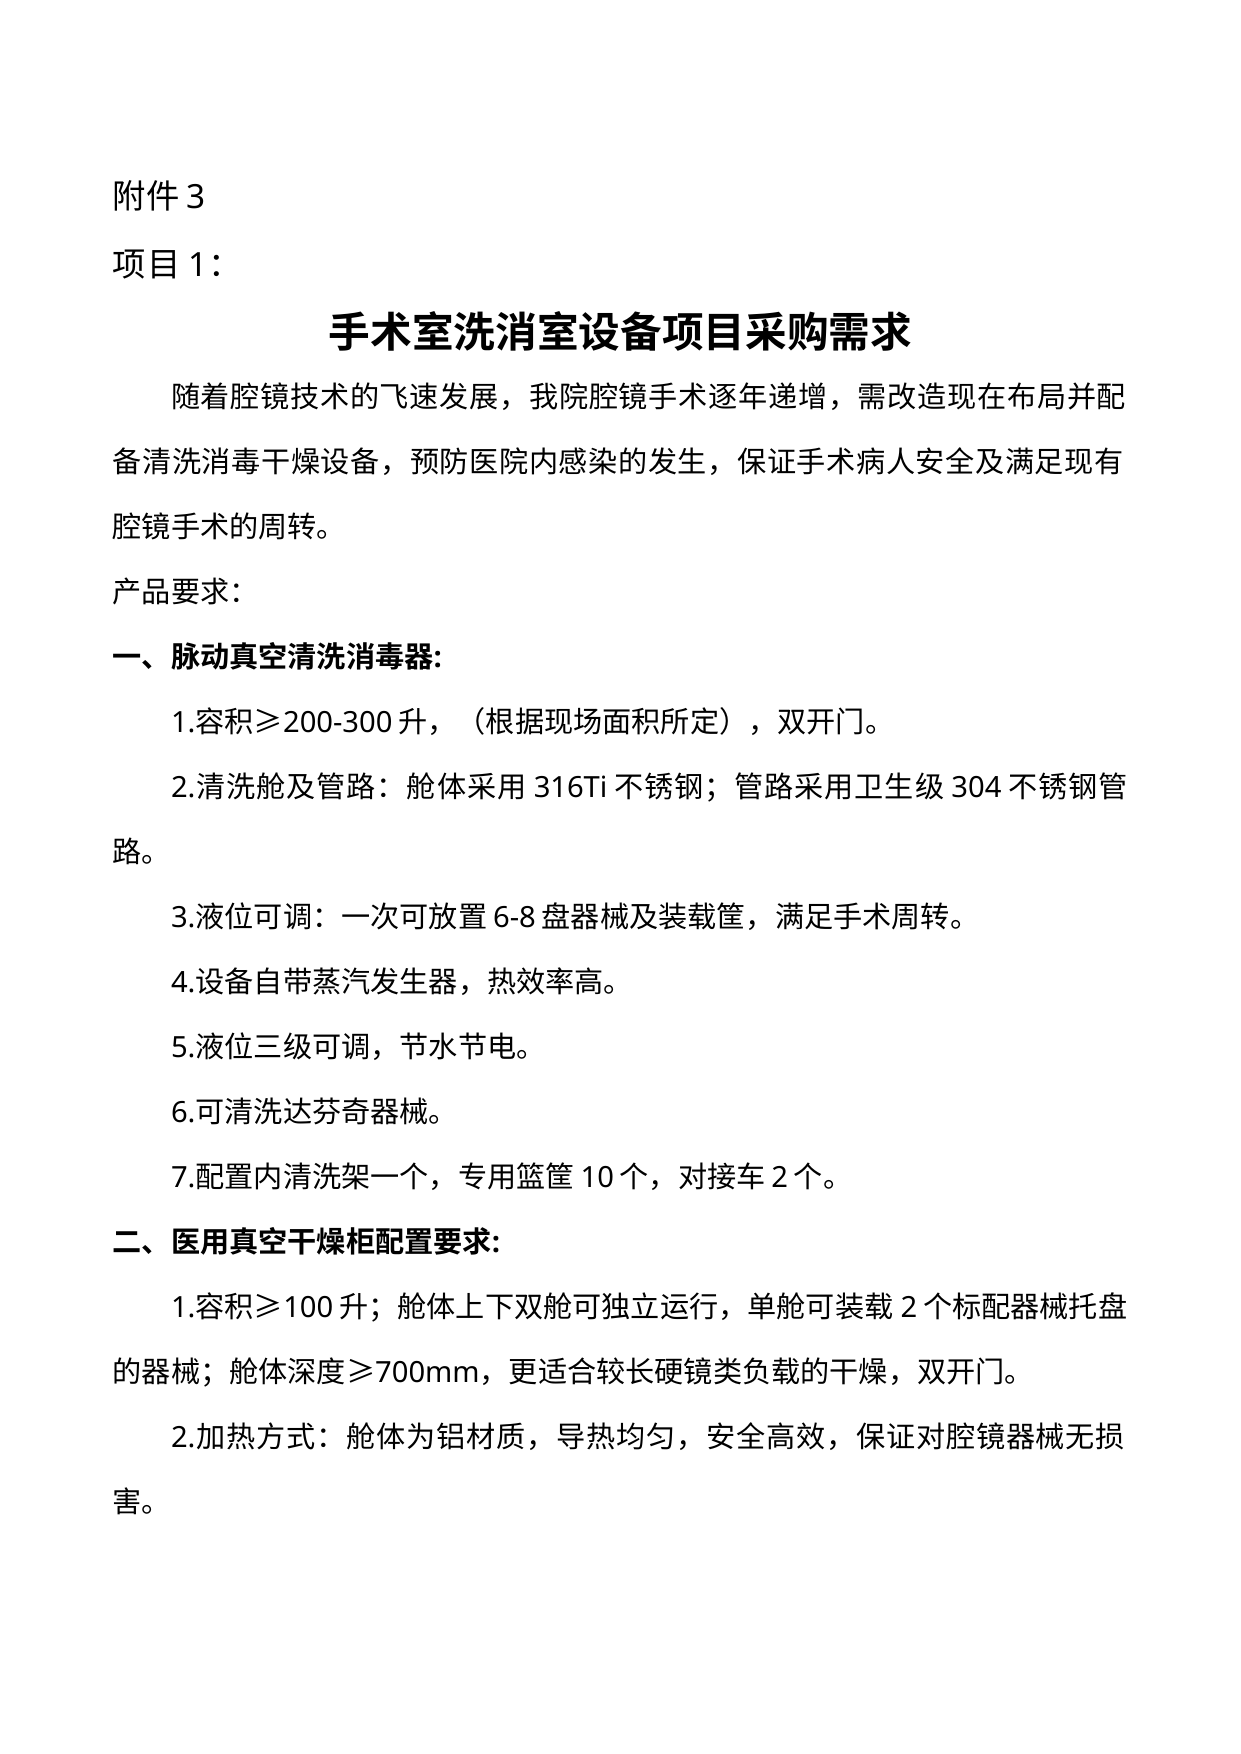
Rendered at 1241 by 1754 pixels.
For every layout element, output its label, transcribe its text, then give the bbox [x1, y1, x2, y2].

list 产品要求： [112, 557, 1128, 622]
list 二、医用真空干燥柜配置要求: [112, 1207, 1128, 1272]
list 5.液位三级可调，节水节电。 [112, 1012, 1128, 1077]
list 一、脉动真空清洗消毒器: [112, 622, 1128, 687]
list 2.加热方式：舱体为铝材质，导热均匀，安全高效，保证对腔镜器械无损害。 [112, 1402, 1128, 1532]
list 手术室洗消室设备项目采购需求 [112, 297, 1128, 362]
list 1.容积≥100升；舱体上下双舱可独立运行，单舱可装载2个标配器械托盘的器械；舱体深度≥700mm，更适合较长硬镜类负载的干燥，双开门。 [112, 1272, 1128, 1402]
list 6.可清洗达芬奇器械。 [112, 1077, 1128, 1142]
list 随着腔镜技术的飞速发展，我院腔镜手术逐年递增，需改造现在布局并配备清洗消毒干燥设备，预防医院内感染的发生，保证手术病人安全及满足现有腔镜手术的周转。 [112, 362, 1128, 557]
list 2.清洗舱及管路：舱体采用316Ti不锈钢；管路采用卫生级304不锈钢管路。 [112, 752, 1128, 882]
list 7.配置内清洗架一个，专用篮筐10个，对接车2个。 [112, 1142, 1128, 1207]
list 4.设备自带蒸汽发生器，热效率高。 [112, 947, 1128, 1012]
text 附件3 [112, 162, 1128, 227]
list 3.液位可调：一次可放置6-8盘器械及装载筐，满足手术周转。 [112, 882, 1128, 947]
text 项目1： [112, 229, 1128, 294]
list 1.容积≥200-300升，（根据现场面积所定），双开门。 [112, 687, 1128, 752]
